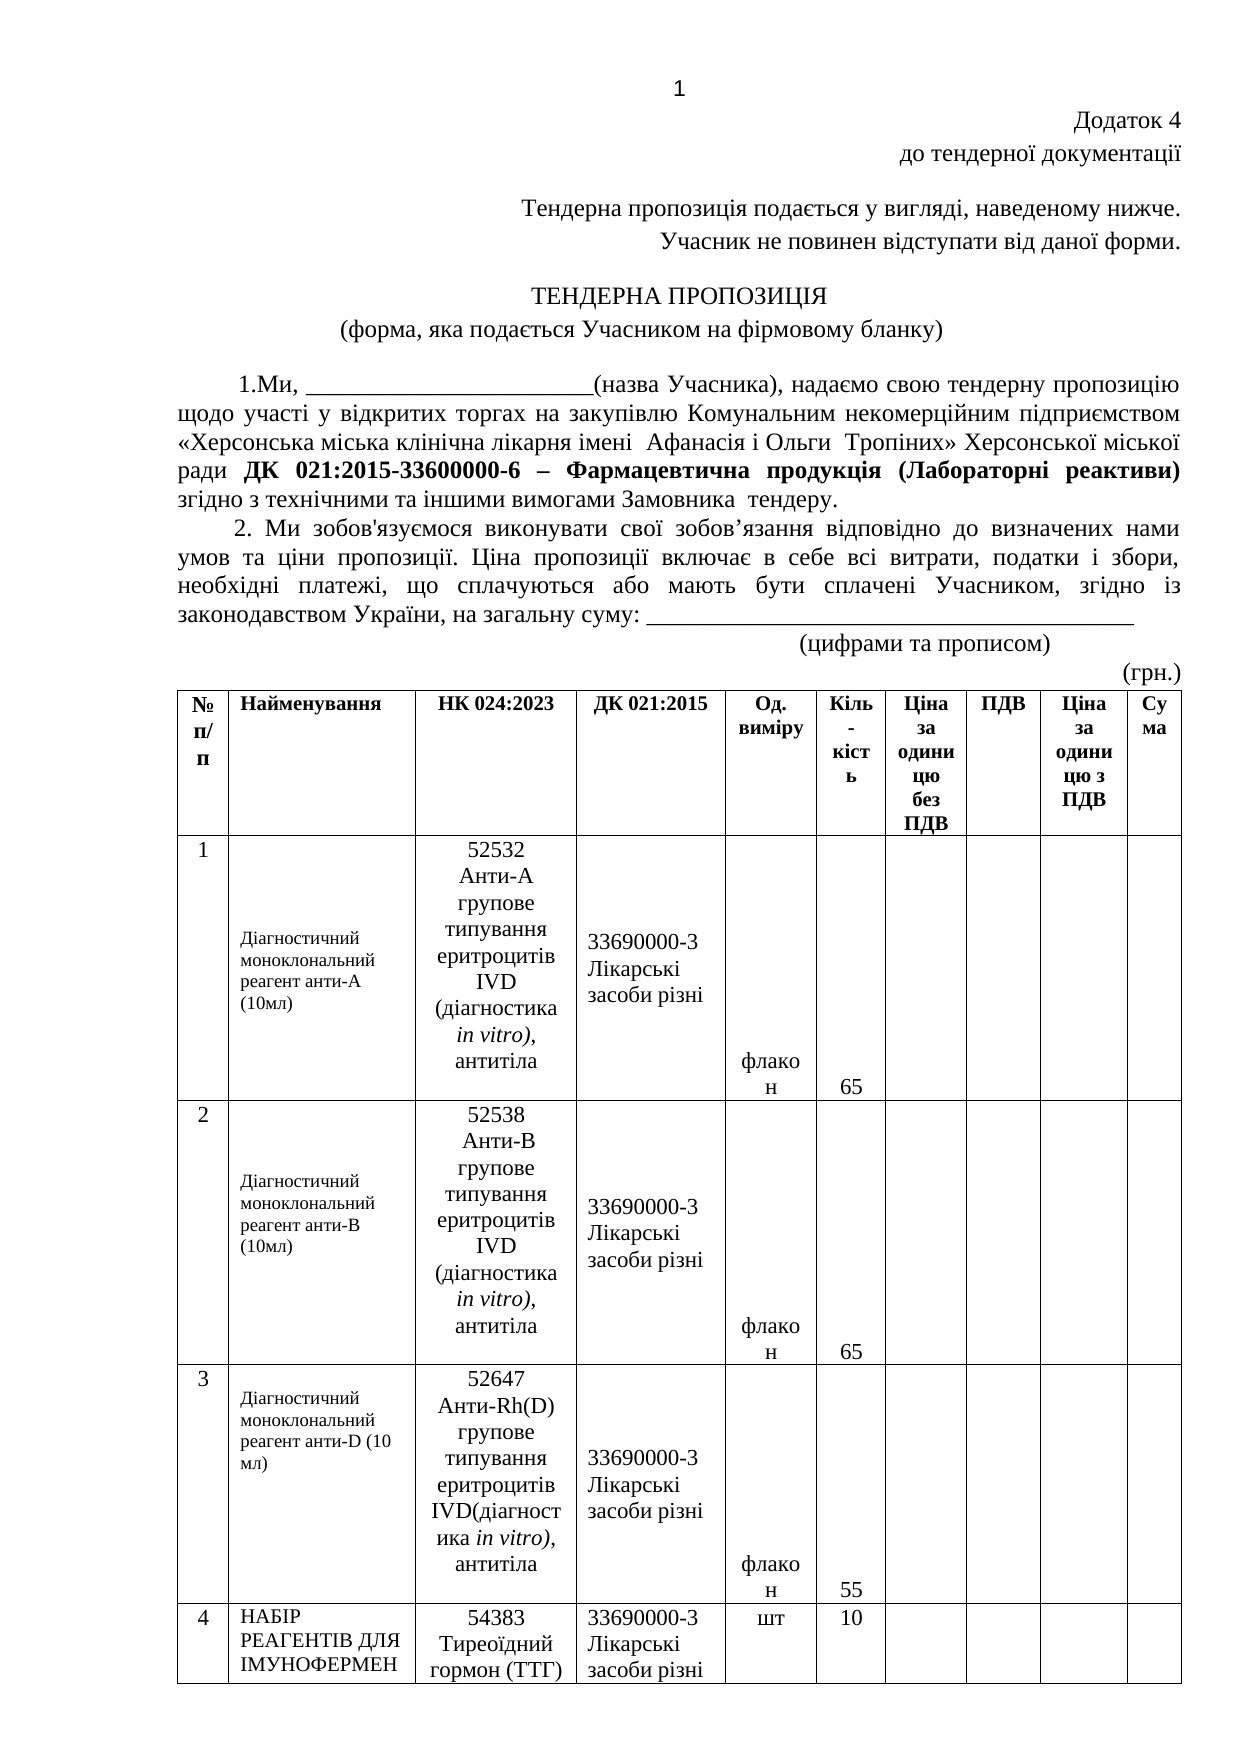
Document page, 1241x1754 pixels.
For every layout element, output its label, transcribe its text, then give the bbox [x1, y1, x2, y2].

table_cell [886, 836, 966, 1100]
table_cell флакон [726, 1101, 816, 1364]
table_header Ціна за одиницю з ПДВ [1041, 691, 1127, 835]
table_cell 33690000-3 Лікарські засоби різні [577, 1101, 725, 1364]
text до тендерної документації [177, 138, 1181, 167]
table_header ДК 021:2015 [577, 691, 725, 835]
table_cell [967, 1365, 1040, 1603]
table_cell [967, 836, 1040, 1100]
table_cell флакон [726, 836, 816, 1100]
text 2. Ми зобов'язуємося виконувати свої зобов’язання відповідно до визначених нами умов та ціни пропозиції. Ціна пропозиції включає в себе всі витрати, податки і збори, необхідні платежі, що сплачуються або мають бути сплачені Учасником, згідно із законодавством України, на загальну суму: _______________________________________ [177, 513, 1181, 628]
text (форма, яка подається Учасником на фірмовому бланку) [102, 314, 1181, 343]
table_cell [967, 1604, 1040, 1683]
table_cell 65 [817, 836, 885, 1100]
table_cell 1 [178, 836, 228, 1100]
table_cell [967, 1101, 1040, 1364]
table_cell 4 [178, 1604, 228, 1683]
table_cell 3 [178, 1365, 228, 1603]
text (грн.) [177, 657, 1181, 686]
table_cell Діагностичний моноклональний реагент анти-В (10мл) [229, 1101, 415, 1364]
table_cell [886, 1101, 966, 1364]
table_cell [577, 1604, 725, 1683]
text 1.Ми, _______________________(назва Учасника), надаємо свою тендерну пропозицію щодо участі у відкритих торгах на закупівлю Комунальним некомерційним підприємством «Херсонська міська клінічна лікарня імені Афанасія і Ольги Тропіних» Херсонської міської ради ДК 021:2015-33600000-6 – Фармацевтична продукція (Лабораторні реактиви) згідно з технічними та іншими вимогами Замовника тендеру. [177, 369, 1181, 513]
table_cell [416, 1604, 576, 1683]
table_cell шт [726, 1604, 816, 1683]
table_cell 52538 Анти-B групове типування еритроцитів IVD (діагностика in vitro), антитіла [416, 1101, 576, 1364]
table_header Ціна за одиницю без ПДВ [886, 691, 966, 835]
table_cell [1128, 1101, 1181, 1364]
table_header Сума [1128, 691, 1181, 835]
table_cell 33690000-3 Лікарські засоби різні [577, 836, 725, 1100]
table_cell [1041, 1365, 1127, 1603]
table_cell флакон [726, 1365, 816, 1603]
table_header № п/п [178, 691, 228, 835]
table_cell [1041, 836, 1127, 1100]
text Тендерна пропозиція подається у вигляді, наведеному нижче. [177, 193, 1181, 222]
table_header ПДВ [967, 691, 1040, 835]
table_header Кіль-кість [817, 691, 885, 835]
text Учасник не повинен відступати від даної форми. [177, 226, 1181, 255]
table_header НК 024:2023 [416, 691, 576, 835]
table_cell [1041, 1101, 1127, 1364]
table_cell 55 [817, 1365, 885, 1603]
table_cell [1128, 1365, 1181, 1603]
table_cell 33690000-3 Лікарські засоби різні [577, 1365, 725, 1603]
table_cell 52532 Анти-A групове типування еритроцитів IVD (діагностика in vitro), антитіла [416, 836, 576, 1100]
text (цифрами та прописом) [177, 628, 1181, 657]
table_cell 52647 Анти-Rh(D) групове типування еритроцитів IVD(діагностика in vitro), антитіла [416, 1365, 576, 1603]
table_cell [229, 1604, 415, 1683]
table_cell [1041, 1604, 1127, 1683]
table_cell [886, 1604, 966, 1683]
table_cell [886, 1365, 966, 1603]
table_header Од. виміру [726, 691, 816, 835]
table_cell 2 [178, 1101, 228, 1364]
table_cell 65 [817, 1101, 885, 1364]
table_cell Діагностичний моноклональний реагент анти-А (10мл) [229, 836, 415, 1100]
text ТЕНДЕРНА ПРОПОЗИЦІЯ [177, 281, 1181, 310]
table_cell 10 [817, 1604, 885, 1683]
table_cell Діагностичний моноклональний реагент анти-D (10 мл) [229, 1365, 415, 1603]
table_header Найменування [229, 691, 415, 835]
text Додаток 4 [767, 105, 1181, 134]
table_cell [1128, 836, 1181, 1100]
table_cell [1128, 1604, 1181, 1683]
